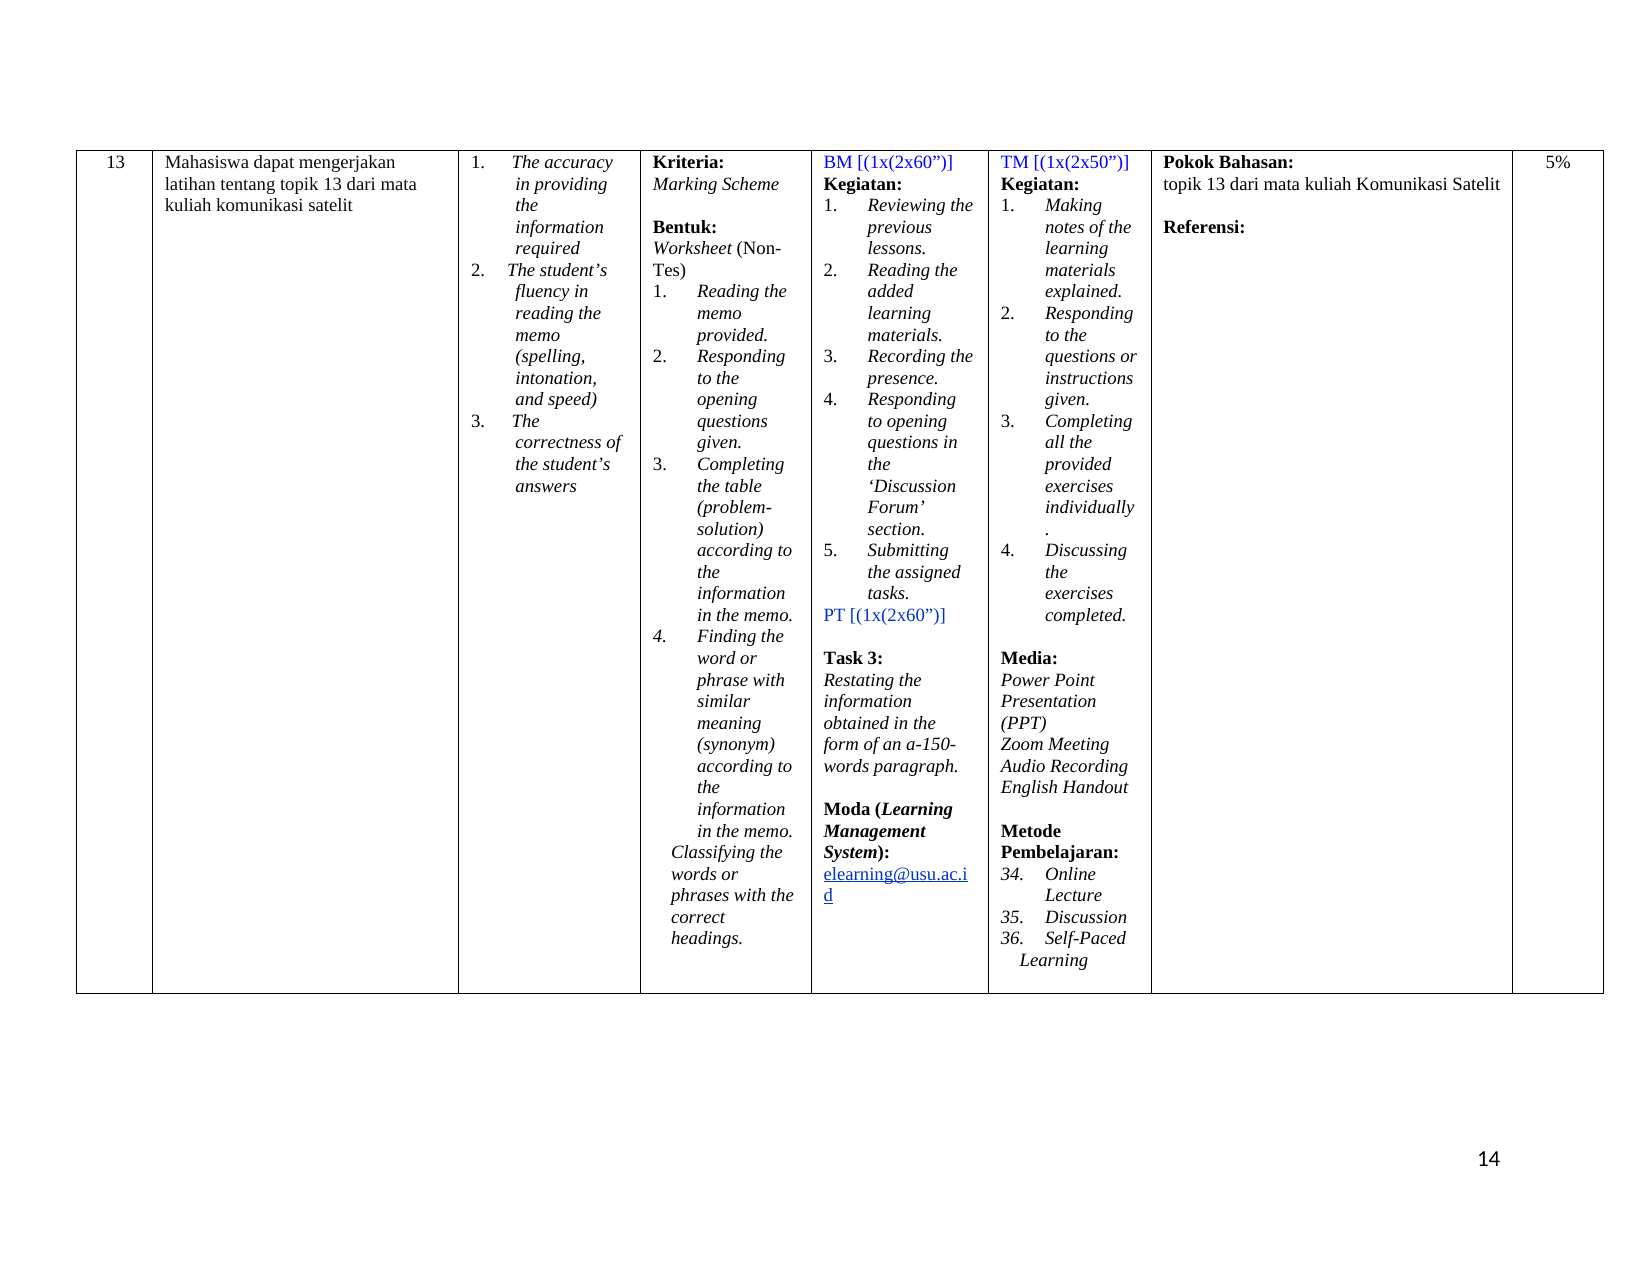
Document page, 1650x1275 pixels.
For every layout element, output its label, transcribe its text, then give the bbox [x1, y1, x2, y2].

table_cell Pokok Bahasan: topik 13 dari mata kuliah Komunikasi Satelit Referensi: [1152, 151, 1512, 993]
table_cell Mahasiswa dapat mengerjakan latihan tentang topik 13 dari mata kuliah komunikasi satelit [153, 151, 458, 993]
table_cell 13 [77, 151, 152, 993]
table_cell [812, 151, 988, 993]
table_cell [459, 151, 640, 993]
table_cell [989, 151, 1151, 993]
table_cell 5% [1513, 151, 1603, 993]
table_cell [641, 151, 811, 993]
